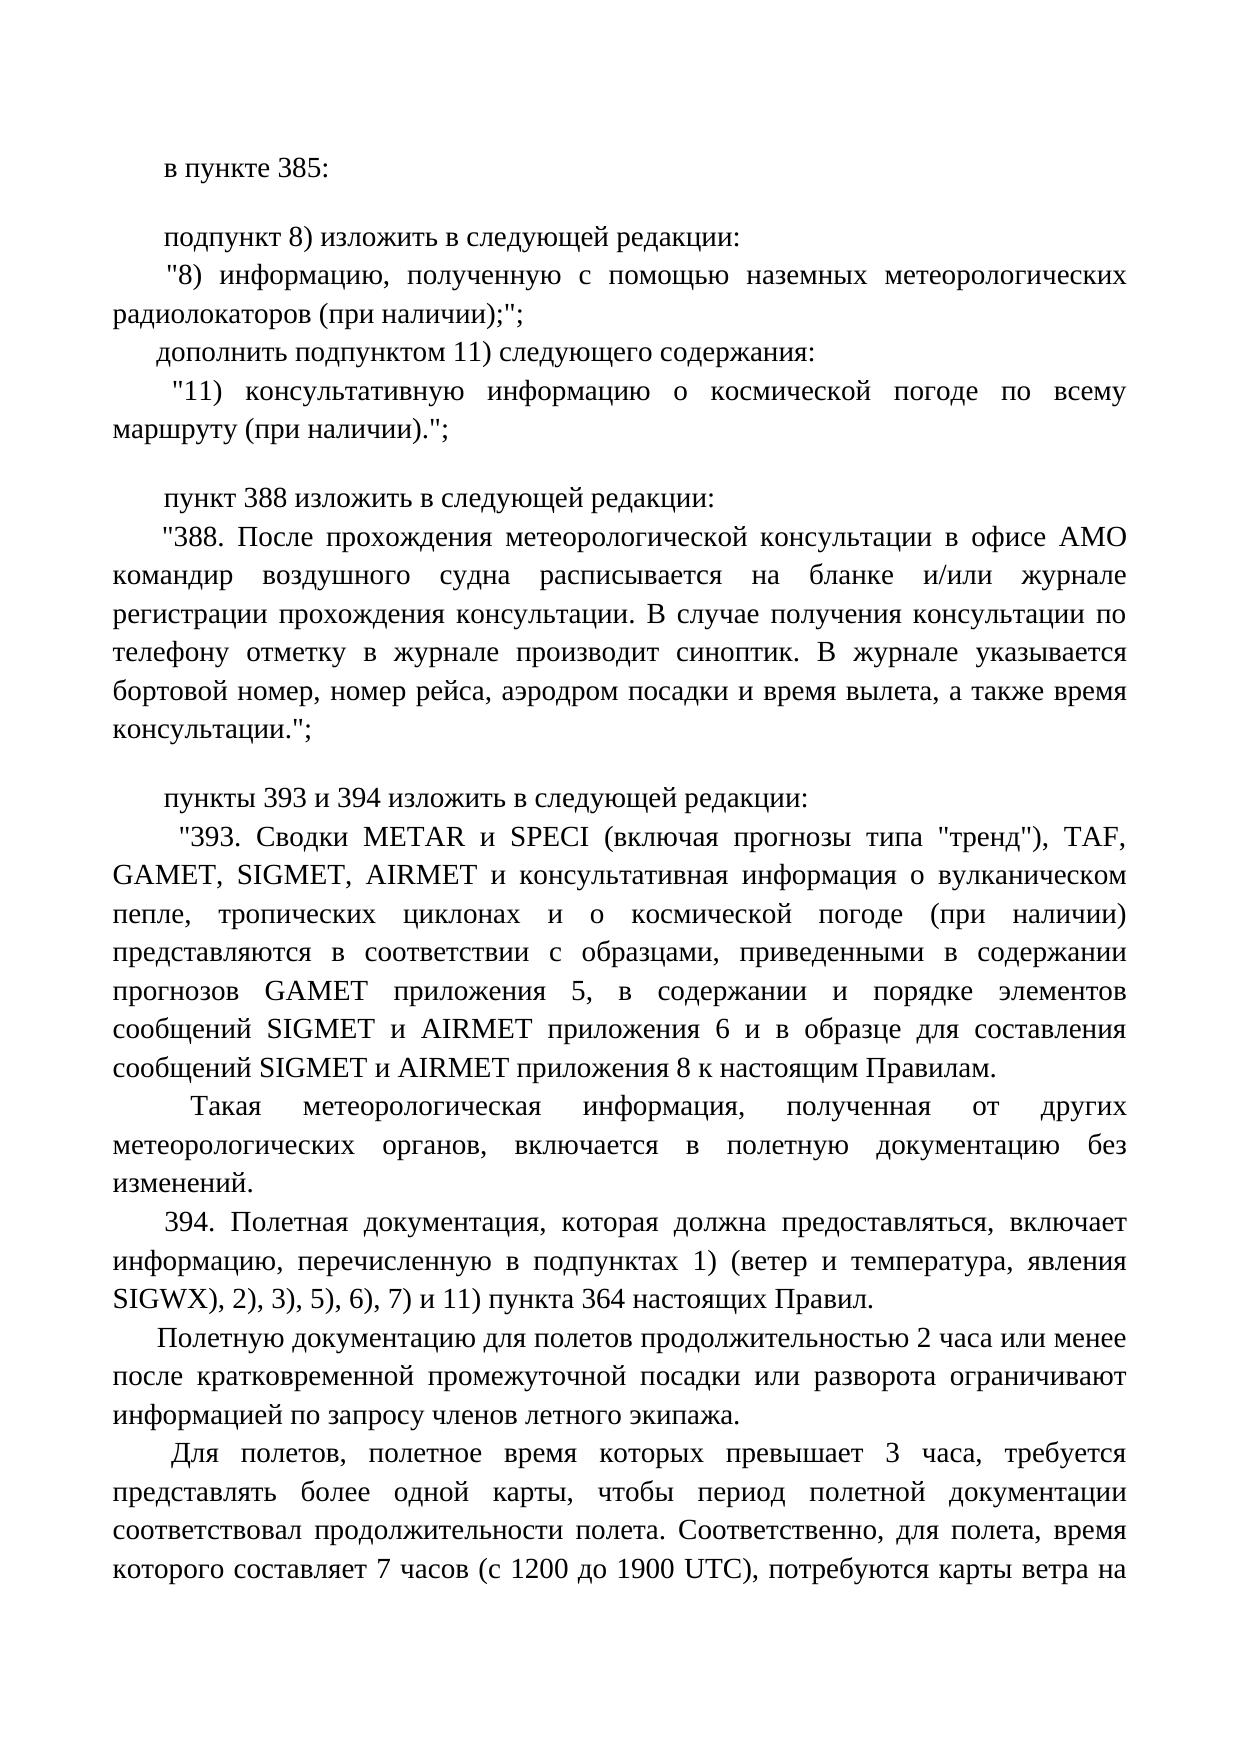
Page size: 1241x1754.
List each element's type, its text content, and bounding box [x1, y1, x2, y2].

text дополнить подпунктом 11) следующего содержания: [112, 334, 1128, 368]
text 394. Полетная документация, которая должна предоставляться, включает информацию, перечисленную в подпунктах 1) (ветер и температура, явления SIGWX), 2), 3), 5), 6), 7) и 11) пункта 364 настоящих Правил. [112, 1204, 1128, 1315]
text "8) информацию, полученную с помощью наземных метеорологических радиолокаторов (при наличии);"; [112, 257, 1128, 329]
text "11) консультативную информацию о космической погоде по всему маршруту (при наличии)."; [112, 373, 1128, 445]
text Полетную документацию для полетов продолжительностью 2 часа или менее после кратковременной промежуточной посадки или разворота ограничивают информацией по запросу членов летного экипажа. [112, 1320, 1128, 1430]
text подпункт 8) изложить в следующей редакции: [112, 219, 1128, 252]
text "388. После прохождения метеорологической консультации в офисе АМО командир воздушного судна расписывается на бланке и/или журнале регистрации прохождения консультации. В случае получения консультации по телефону отметку в журнале производит синоптик. В журнале указывается бортовой номер, номер рейса, аэродром посадки и время вылета, а также время консультации."; [112, 519, 1128, 745]
text Такая метеорологическая информация, полученная от других метеорологических органов, включается в полетную документацию без изменений. [112, 1088, 1128, 1199]
text в пункте 385: [112, 150, 1128, 183]
text пункты 393 и 394 изложить в следующей редакции: [112, 780, 1128, 814]
text "393. Сводки METAR и SPECI (включая прогнозы типа "тренд"), TAF, GAMET, SIGMET, AIRMET и консультативная информация о вулканическом пепле, тропических циклонах и о космической погоде (при наличии) представляются в соответствии с образцами, приведенными в содержании прогнозов GAMET приложения 5, в содержании и порядке элементов сообщений SIGMET и AIRMET приложения 6 и в образце для составления сообщений SIGMET и AIRMET приложения 8 к настоящим Правилам. [112, 819, 1128, 1083]
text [112, 1435, 1128, 1584]
text пункт 388 изложить в следующей редакции: [112, 480, 1128, 514]
